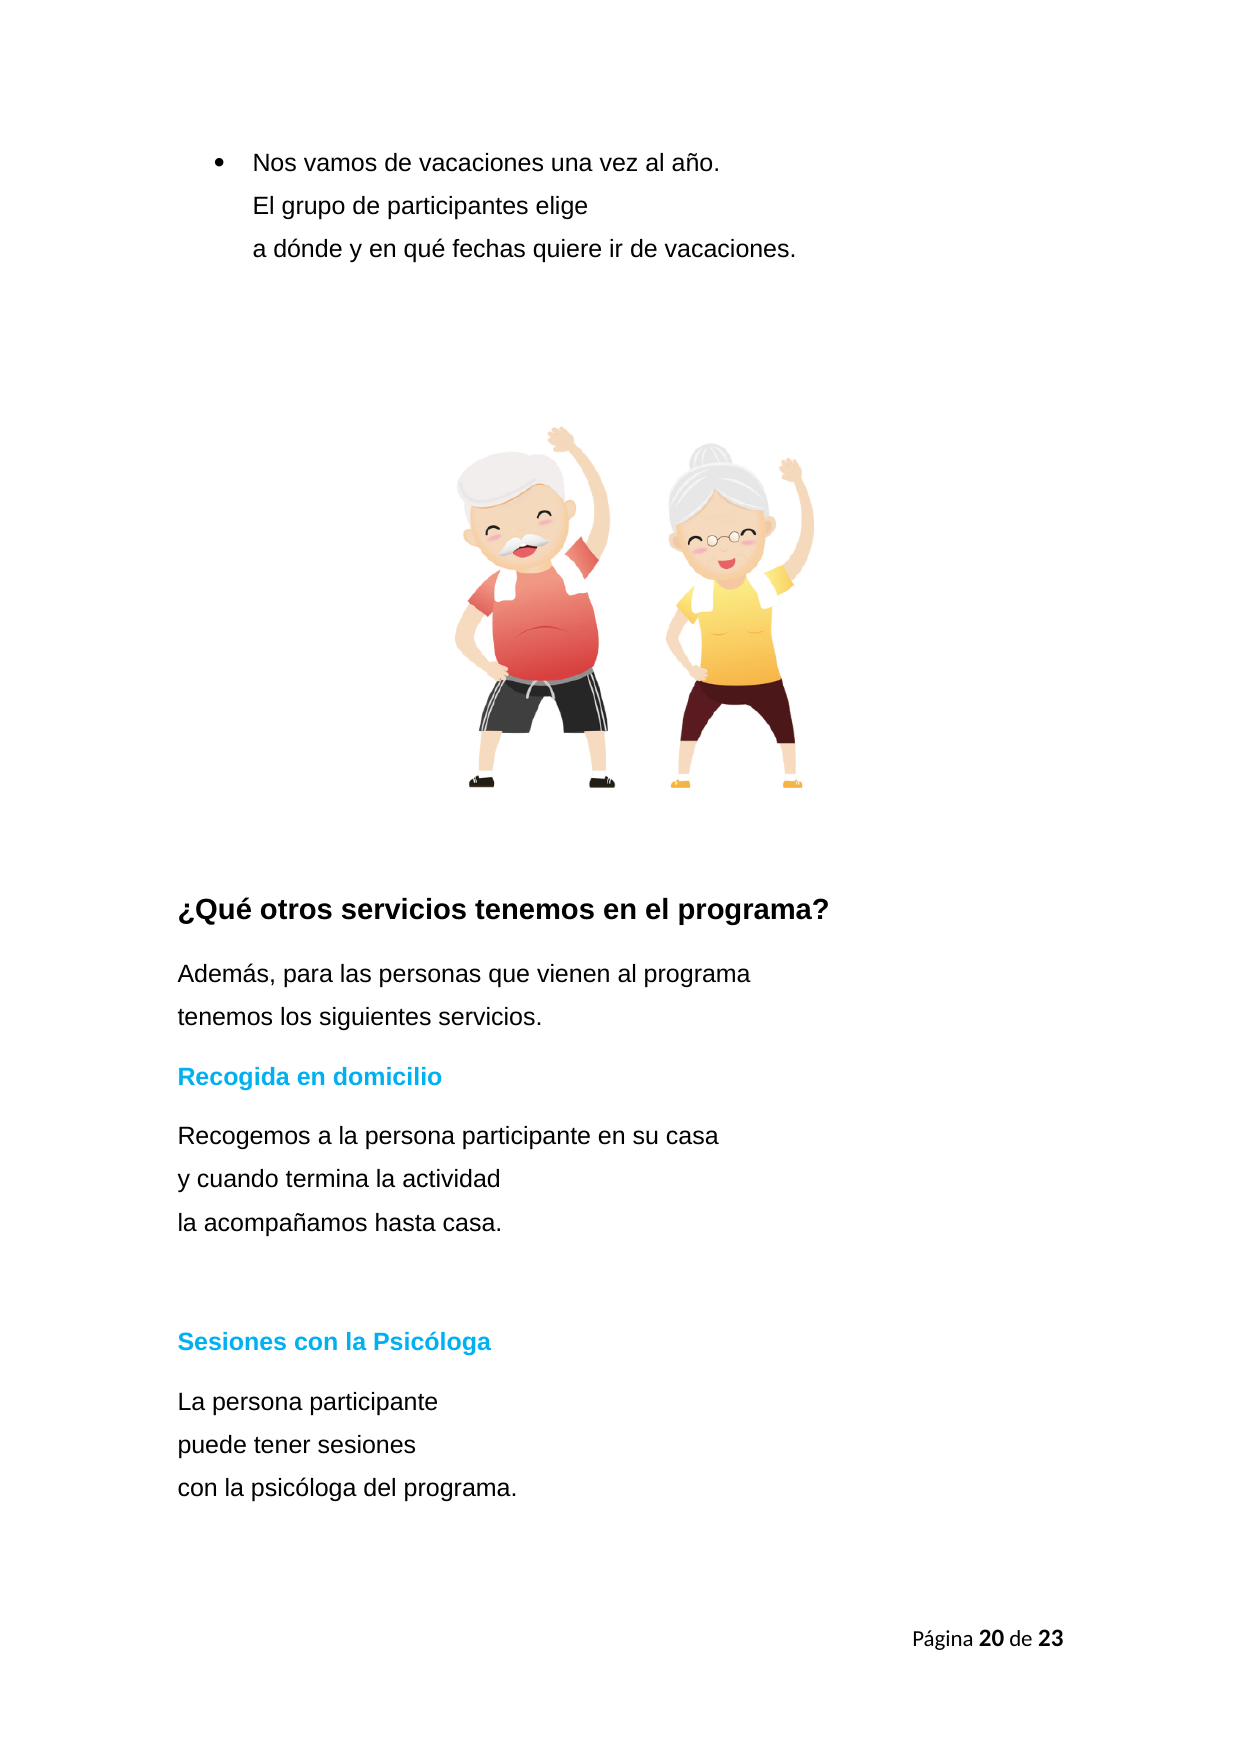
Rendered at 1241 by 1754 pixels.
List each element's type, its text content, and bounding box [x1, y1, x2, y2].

text Además, para las personas que vienen al programa tenemos los siguientes servicios. [177, 959, 1063, 1031]
text ¿Qué otros servicios tenemos en el programa? [177, 892, 1063, 925]
list Nos vamos de vacaciones una vez al año. El grupo de participantes elige a dónde y en qué fechas quiere ir de vacaciones. [215, 148, 1063, 263]
text Recogemos a la persona participante en su casa y cuando termina la actividad la acompañamos hasta casa. [177, 1121, 1063, 1236]
text La persona participante puede tener sesiones con la psicóloga del programa. [177, 1387, 1063, 1502]
text Recogida en domicilio [177, 1062, 1063, 1090]
text Sesiones con la Psicóloga [177, 1327, 1063, 1356]
picture [411, 387, 829, 821]
